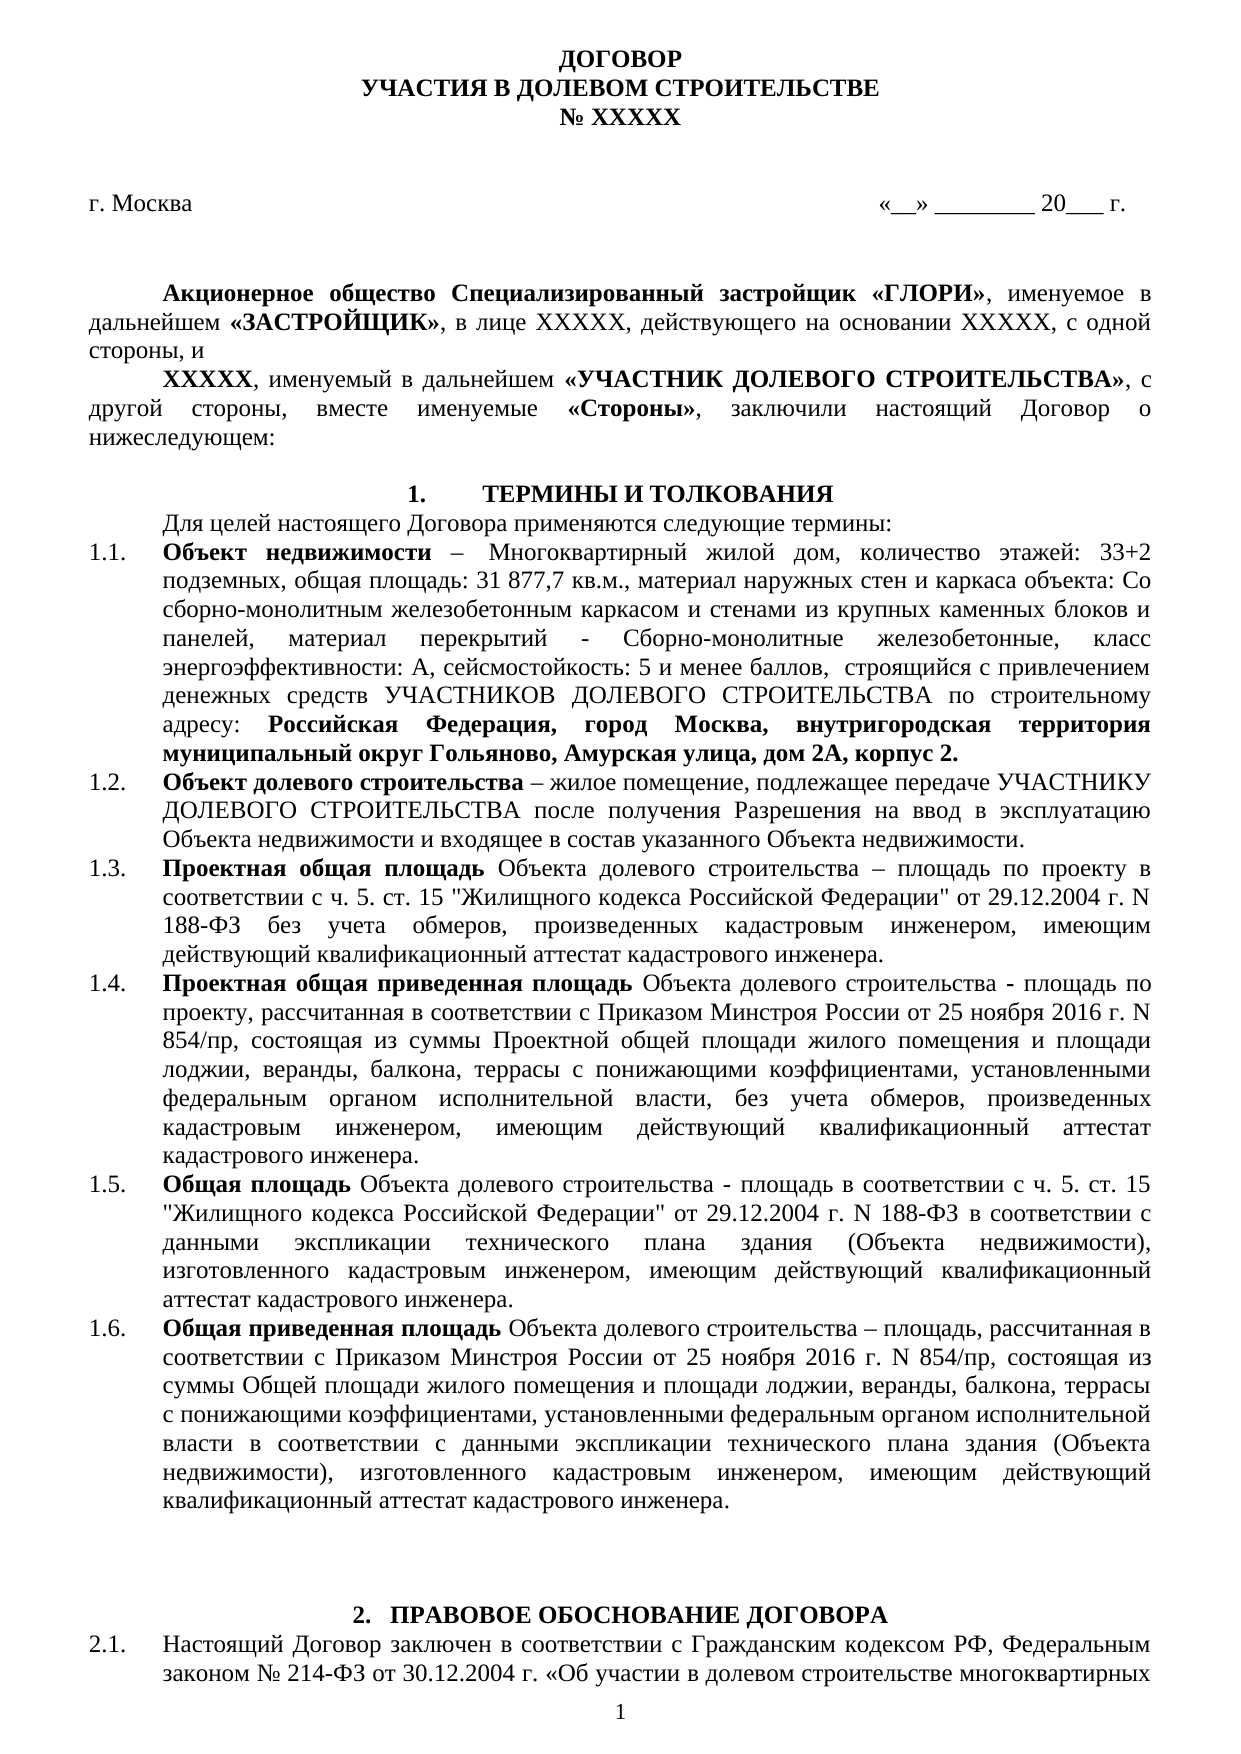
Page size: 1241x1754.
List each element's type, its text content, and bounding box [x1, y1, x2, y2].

table_header «__» ________ 20___ г. [532, 188, 1137, 221]
list ПРАВОВОЕ ОБОСНОВАНИЕ ДОГОВОРА [89, 1601, 1152, 1629]
text УЧАСТИЯ В ДОЛЕВОМ СТРОИТЕЛЬСТВЕ [89, 73, 1152, 102]
text Акционерное общество Специализированный застройщик «ГЛОРИ», именуемое в дальнейшем «ЗАСТРОЙЩИК», в лице ХХХХХ, действующего на основании ХХХХХ, с одной стороны, и [89, 278, 1152, 364]
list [89, 1629, 1152, 1687]
list Проектная общая приведенная площадь Объекта долевого строительства - площадь по проекту, рассчитанная в соответствии с Приказом Минстроя России от 25 ноября 2016 г. N 854/пр, состоящая из суммы Проектной общей площади жилого помещения и площади лоджии, веранды, балкона, террасы с понижающими коэффициентами, установленными федеральным органом исполнительной власти, без учета обмеров, произведенных кадастровым инженером, имеющим действующий квалификационный аттестат кадастрового инженера. [89, 968, 1152, 1169]
list Объект долевого строительства – жилое помещение, подлежащее передаче УЧАСТНИКУ ДОЛЕВОГО СТРОИТЕЛЬСТВА после получения Разрешения на ввод в эксплуатацию Объекта недвижимости и входящее в состав указанного Объекта недвижимости. [89, 767, 1152, 853]
text ХХХХХ, именуемый в дальнейшем «УЧАСТНИК ДОЛЕВОГО СТРОИТЕЛЬСТВА», с другой стороны, вместе именуемые «Стороны», заключили настоящий Договор о нижеследующем: [89, 364, 1152, 451]
list Проектная общая площадь Объекта долевого строительства – площадь по проекту в соответствии с ч. 5. ст. 15 "Жилищного кодекса Российской Федерации" от 29.12.2004 г. N 188-ФЗ без учета обмеров, произведенных кадастровым инженером, имеющим действующий квалификационный аттестат кадастрового инженера. [89, 853, 1152, 968]
list ТЕРМИНЫ И ТОЛКОВАНИЯ [89, 479, 1152, 508]
list Общая площадь Объекта долевого строительства - площадь в соответствии с ч. 5. ст. 15 "Жилищного кодекса Российской Федерации" от 29.12.2004 г. N 188-ФЗ в соответствии с данными экспликации технического плана здания (Объекта недвижимости), изготовленного кадастровым инженером, имеющим действующий квалификационный аттестат кадастрового инженера. [89, 1169, 1152, 1313]
text ДОГОВОР [89, 44, 1152, 73]
list Объект недвижимости – Многоквартирный жилой дом, количество этажей: 33+2 подземных, общая площадь: 31 877,7 кв.м., материал наружных стен и каркаса объекта: Со сборно-монолитным железобетонным каркасом и стенами из крупных каменных блоков и панелей, материал перекрытий - Сборно-монолитные железобетонные, класс энергоэффективности: А, сейсмостойкость: 5 и менее баллов, строящийся с привлечением денежных средств УЧАСТНИКОВ ДОЛЕВОГО СТРОИТЕЛЬСТВА по строительному адресу: Российская Федерация, город Москва, внутригородская территория муниципальный округ Гольяново, Амурская улица, дом 2А, корпус 2. [89, 537, 1152, 767]
text Для целей настоящего Договора применяются следующие термины: [89, 508, 1152, 537]
table_header г. Москва [89, 188, 532, 221]
list Общая приведенная площадь Объекта долевого строительства – площадь, рассчитанная в соответствии с Приказом Минстроя России от 25 ноября 2016 г. N 854/пр, состоящая из суммы Общей площади жилого помещения и площади лоджии, веранды, балкона, террасы с понижающими коэффициентами, установленными федеральным органом исполнительной власти в соответствии с данными экспликации технического плана здания (Объекта недвижимости), изготовленного кадастровым инженером, имеющим действующий квалификационный аттестат кадастрового инженера. [89, 1313, 1152, 1514]
text № ХХХХХ [89, 102, 1152, 131]
